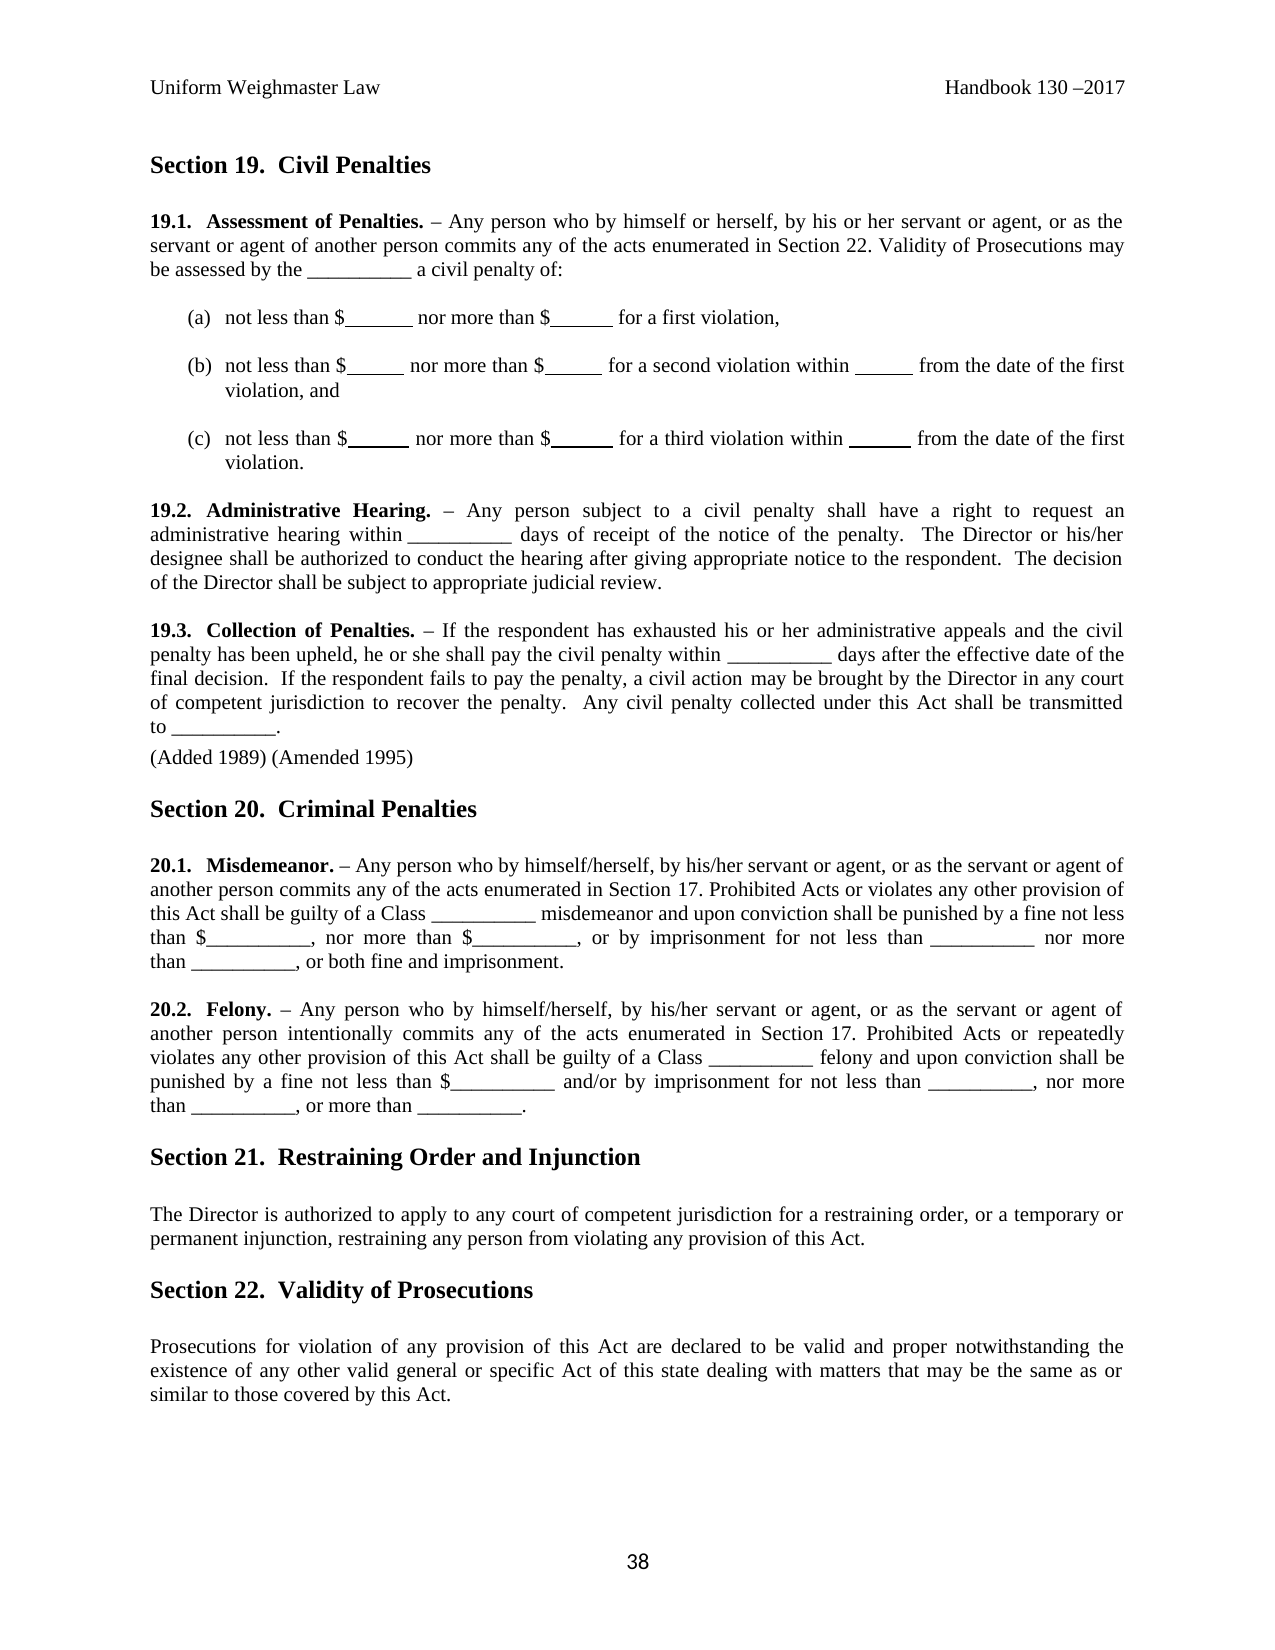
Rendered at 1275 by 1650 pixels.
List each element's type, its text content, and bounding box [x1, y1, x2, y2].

list not less than $ nor more than $ for a first violation, [187, 305, 1125, 329]
text 20.1. Misdemeanor. – Any person who by himself/herself, by his/her servant or agent, or as the servant or agent of another person commits any of the acts enumerated in Section 17. Prohibited Acts or violates any other provision of this Act shall be guilty of a Class __________ misdemeanor and upon conviction shall be punished by a fine not less than $__________, nor more than $__________, or by imprisonment for not less than __________ nor more than __________, or both fine and imprisonment. [150, 853, 1125, 973]
text Section 19. Civil Penalties [150, 150, 1125, 179]
text 20.2. Felony. – Any person who by himself/herself, by his/her servant or agent, or as the servant or agent of another person intentionally commits any of the acts enumerated in Section 17. Prohibited Acts or repeatedly violates any other provision of this Act shall be guilty of a Class __________ felony and upon conviction shall be punished by a fine not less than $__________ and/or by imprisonment for not less than __________, nor more than __________, or more than __________. [150, 997, 1125, 1117]
text 19.2. Administrative Hearing. – Any person subject to a civil penalty shall have a right to request an administrative hearing within __________ days of receipt of the notice of the penalty. The Director or his/her designee shall be authorized to conduct the hearing after giving appropriate notice to the respondent. The decision of the Director shall be subject to appropriate judicial review. [150, 498, 1125, 594]
text Section 22. Validity of Prosecutions [150, 1275, 1125, 1303]
list not less than $ nor more than $ for a second violation within from the date of the first violation, and [187, 353, 1125, 402]
text 19.3. Collection of Penalties. – If the respondent has exhausted his or her administrative appeals and the civil penalty has been upheld, he or she shall pay the civil penalty within __________ days after the effective date of the final decision. If the respondent fails to pay the penalty, a civil action may be brought by the Director in any court of competent jurisdiction to recover the penalty. Any civil penalty collected under this Act shall be transmitted to __________. [150, 618, 1125, 738]
list not less than $ nor more than $ for a third violation within from the date of the first violation. [187, 426, 1125, 474]
text 19.1. Assessment of Penalties. – Any person who by himself or herself, by his or her servant or agent, or as the servant or agent of another person commits any of the acts enumerated in Section 22. Validity of Prosecutions may be assessed by the __________ a civil penalty of: [150, 209, 1125, 281]
text (Added 1989) (Amended 1995) [150, 745, 1125, 769]
text Section 20. Criminal Penalties [150, 794, 1125, 822]
text Prosecutions for violation of any provision of this Act are declared to be valid and proper notwithstanding the existence of any other valid general or specific Act of this state dealing with matters that may be the same as or similar to those covered by this Act. [150, 1334, 1125, 1406]
text The Director is authorized to apply to any court of competent jurisdiction for a restraining order, or a temporary or permanent injunction, restraining any person from violating any provision of this Act. [150, 1202, 1125, 1250]
text Section 21. Restraining Order and Injunction [150, 1142, 1125, 1171]
